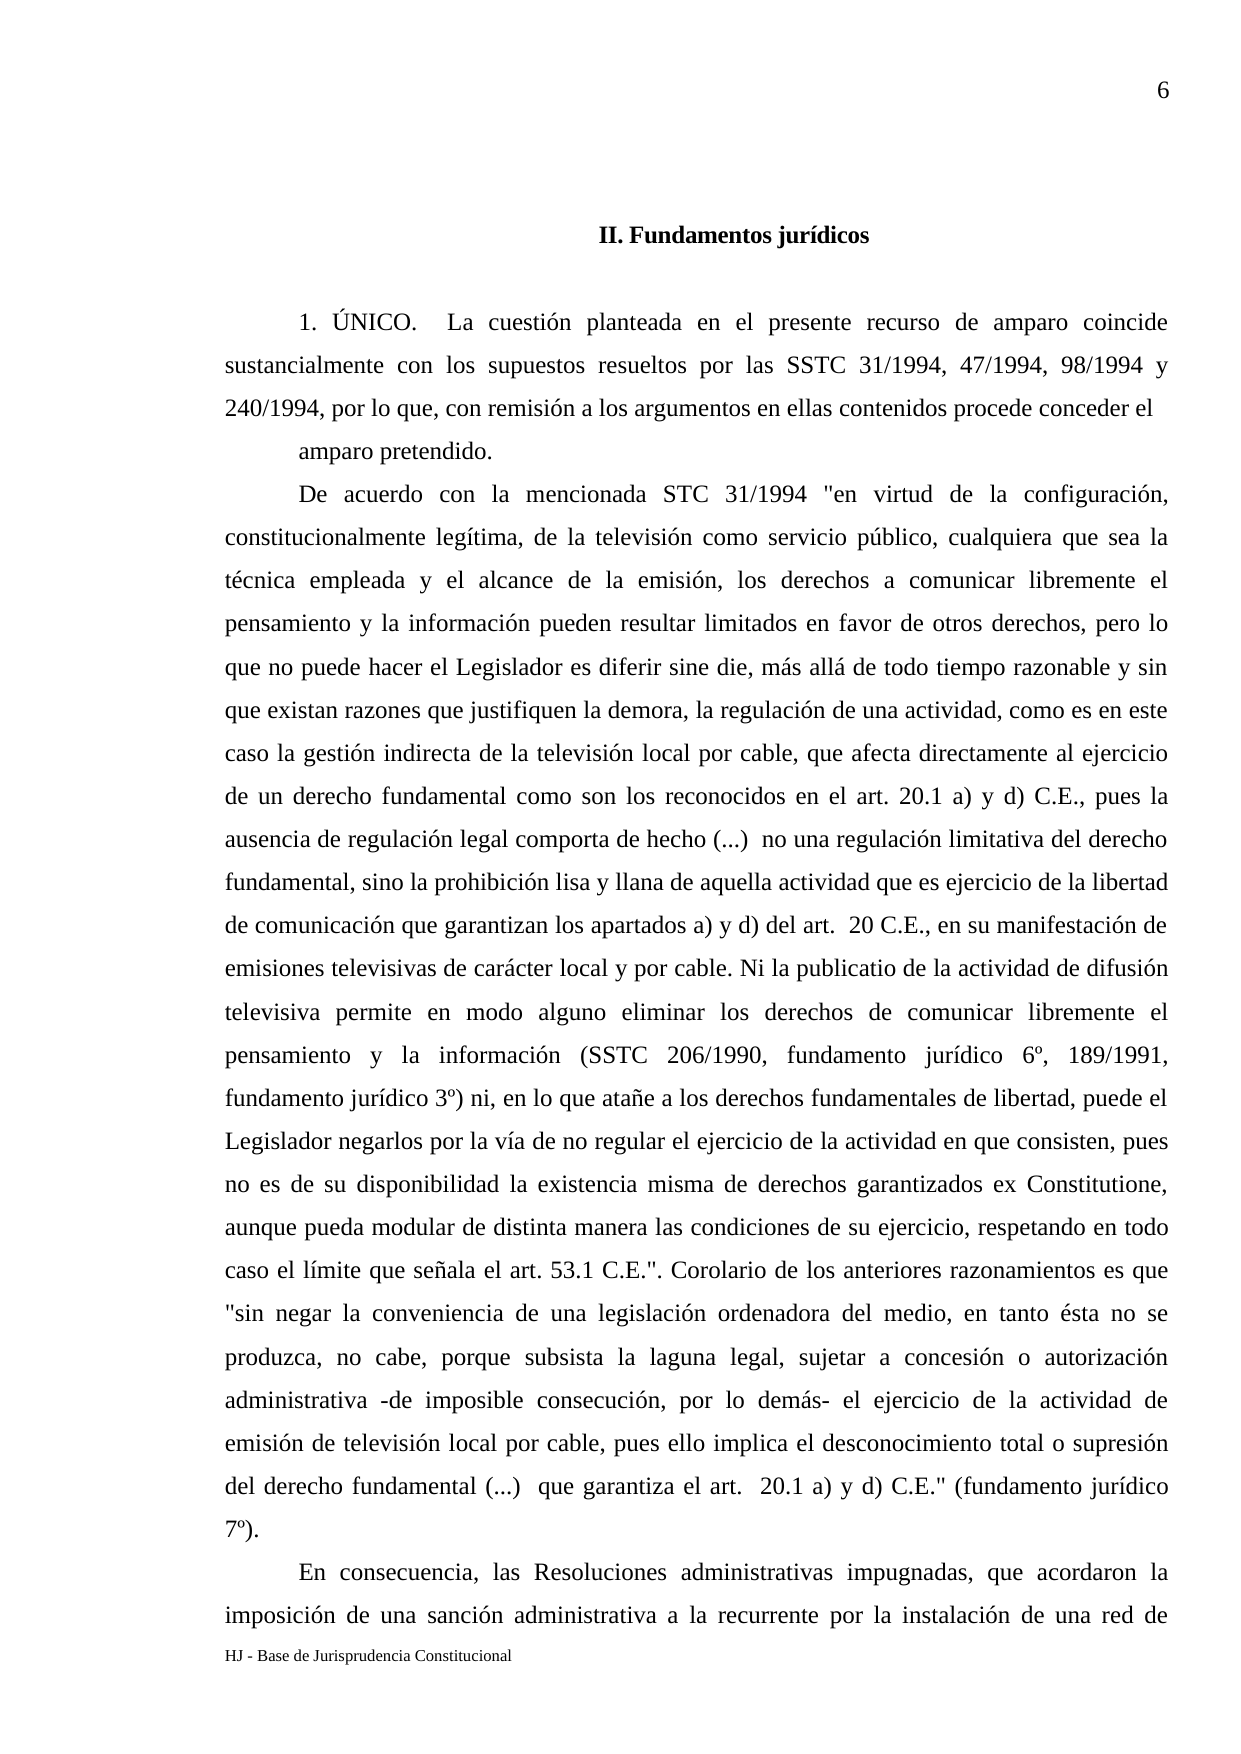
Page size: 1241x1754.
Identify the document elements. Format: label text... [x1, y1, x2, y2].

text 1. ÚNICO. La cuestión planteada en el presente recurso de amparo coincide sustancialmente con los supuestos resueltos por las SSTC 31/1994, 47/1994, 98/1994 y 240/1994, por lo que, con remisión a los argumentos en ellas contenidos procede conceder el [224, 307, 1169, 422]
text De acuerdo con la mencionada STC 31/1994 "en virtud de la configuración, constitucionalmente legítima, de la televisión como servicio público, cualquiera que sea la técnica empleada y el alcance de la emisión, los derechos a comunicar libremente el pensamiento y la información pueden resultar limitados en favor de otros derechos, pero lo que no puede hacer el Legislador es diferir sine die, más allá de todo tiempo razonable y sin que existan razones que justifiquen la demora, la regulación de una actividad, como es en este caso la gestión indirecta de la televisión local por cable, que afecta directamente al ejercicio de un derecho fundamental como son los reconocidos en el art. 20.1 a) y d) C.E., pues la ausencia de regulación legal comporta de hecho (...) no una regulación limitativa del derecho fundamental, sino la prohibición lisa y llana de aquella actividad que es ejercicio de la libertad de comunicación que garantizan los apartados a) y d) del art. 20 C.E., en su manifestación de emisiones televisivas de carácter local y por cable. Ni la publicatio de la actividad de difusión televisiva permite en modo alguno eliminar los derechos de comunicar libremente el pensamiento y la información (SSTC 206/1990, fundamento jurídico 6º, 189/1991, fundamento jurídico 3º) ni, en lo que atañe a los derechos fundamentales de libertad, puede el Legislador negarlos por la vía de no regular el ejercicio de la actividad en que consisten, pues no es de su disponibilidad la existencia misma de derechos garantizados ex Constitutione, aunque pueda modular de distinta manera las condiciones de su ejercicio, respetando en todo caso el límite que señala el art. 53.1 C.E.". Corolario de los anteriores razonamientos es que "sin negar la conveniencia de una legislación ordenadora del medio, en tanto ésta no se produzca, no cabe, porque subsista la laguna legal, sujetar a concesión o autorización administrativa -de imposible consecución, por lo demás- el ejercicio de la actividad de emisión de televisión local por cable, pues ello implica el desconocimiento total o supresión del derecho fundamental (...) que garantiza el art. 20.1 a) y d) C.E." (fundamento jurídico 7º). [224, 479, 1169, 1543]
text amparo pretendido. [224, 436, 1169, 465]
subtitle II. Fundamentos jurídicos [224, 220, 1169, 249]
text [224, 1557, 1169, 1629]
